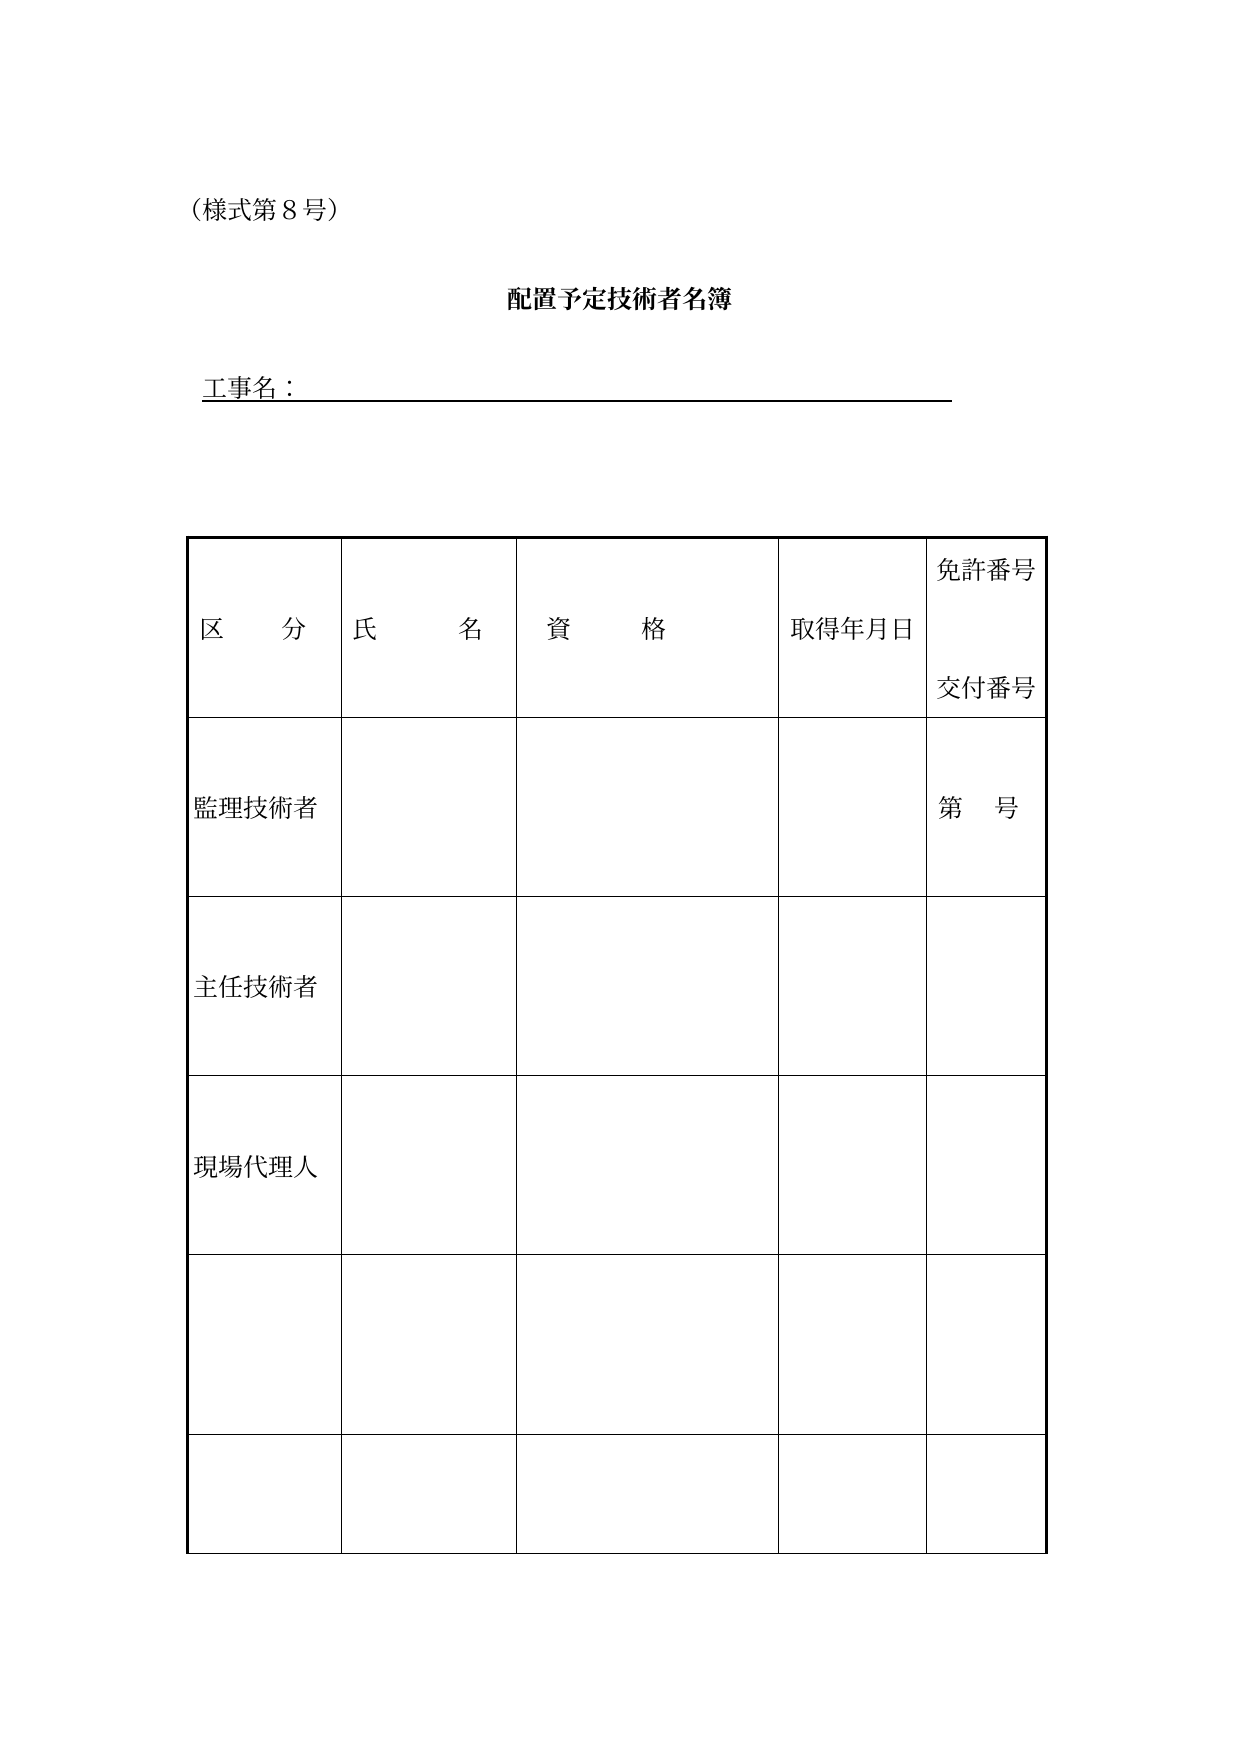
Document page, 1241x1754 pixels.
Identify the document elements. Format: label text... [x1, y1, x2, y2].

table_header 区 分 [189, 539, 341, 717]
table_cell [927, 1255, 1045, 1433]
table_cell [779, 1435, 926, 1553]
table_cell 第 号 [927, 718, 1045, 896]
table_cell [189, 1435, 341, 1553]
table_cell [189, 1255, 341, 1433]
table_cell [342, 897, 516, 1075]
text （様式第８号） [177, 179, 1063, 239]
table_cell [342, 718, 516, 896]
table_cell [517, 718, 778, 896]
table_cell [779, 1076, 926, 1254]
table_cell [779, 1255, 926, 1433]
table_header 氏 名 [342, 539, 516, 717]
table_cell [779, 718, 926, 896]
table_cell [517, 1076, 778, 1254]
table_cell 主任技術者 [189, 897, 341, 1075]
table_header 免許番号 交付番号 [927, 539, 1045, 717]
table_cell [927, 1076, 1045, 1254]
table_cell [342, 1076, 516, 1254]
table_cell [342, 1435, 516, 1553]
table_cell [517, 1435, 778, 1553]
table_cell [517, 897, 778, 1075]
table_cell [927, 1435, 1045, 1553]
table_cell 現場代理人 [189, 1076, 341, 1254]
table_header 取得年月日 [779, 539, 926, 717]
table_cell 監理技術者 [189, 718, 341, 896]
table_cell [517, 1255, 778, 1433]
table_cell [779, 897, 926, 1075]
table_header 資 格 [517, 539, 778, 717]
table_cell [342, 1255, 516, 1433]
text 工事名： [177, 357, 1063, 417]
table_cell [927, 897, 1045, 1075]
text 配置予定技術者名簿 [177, 268, 1063, 328]
